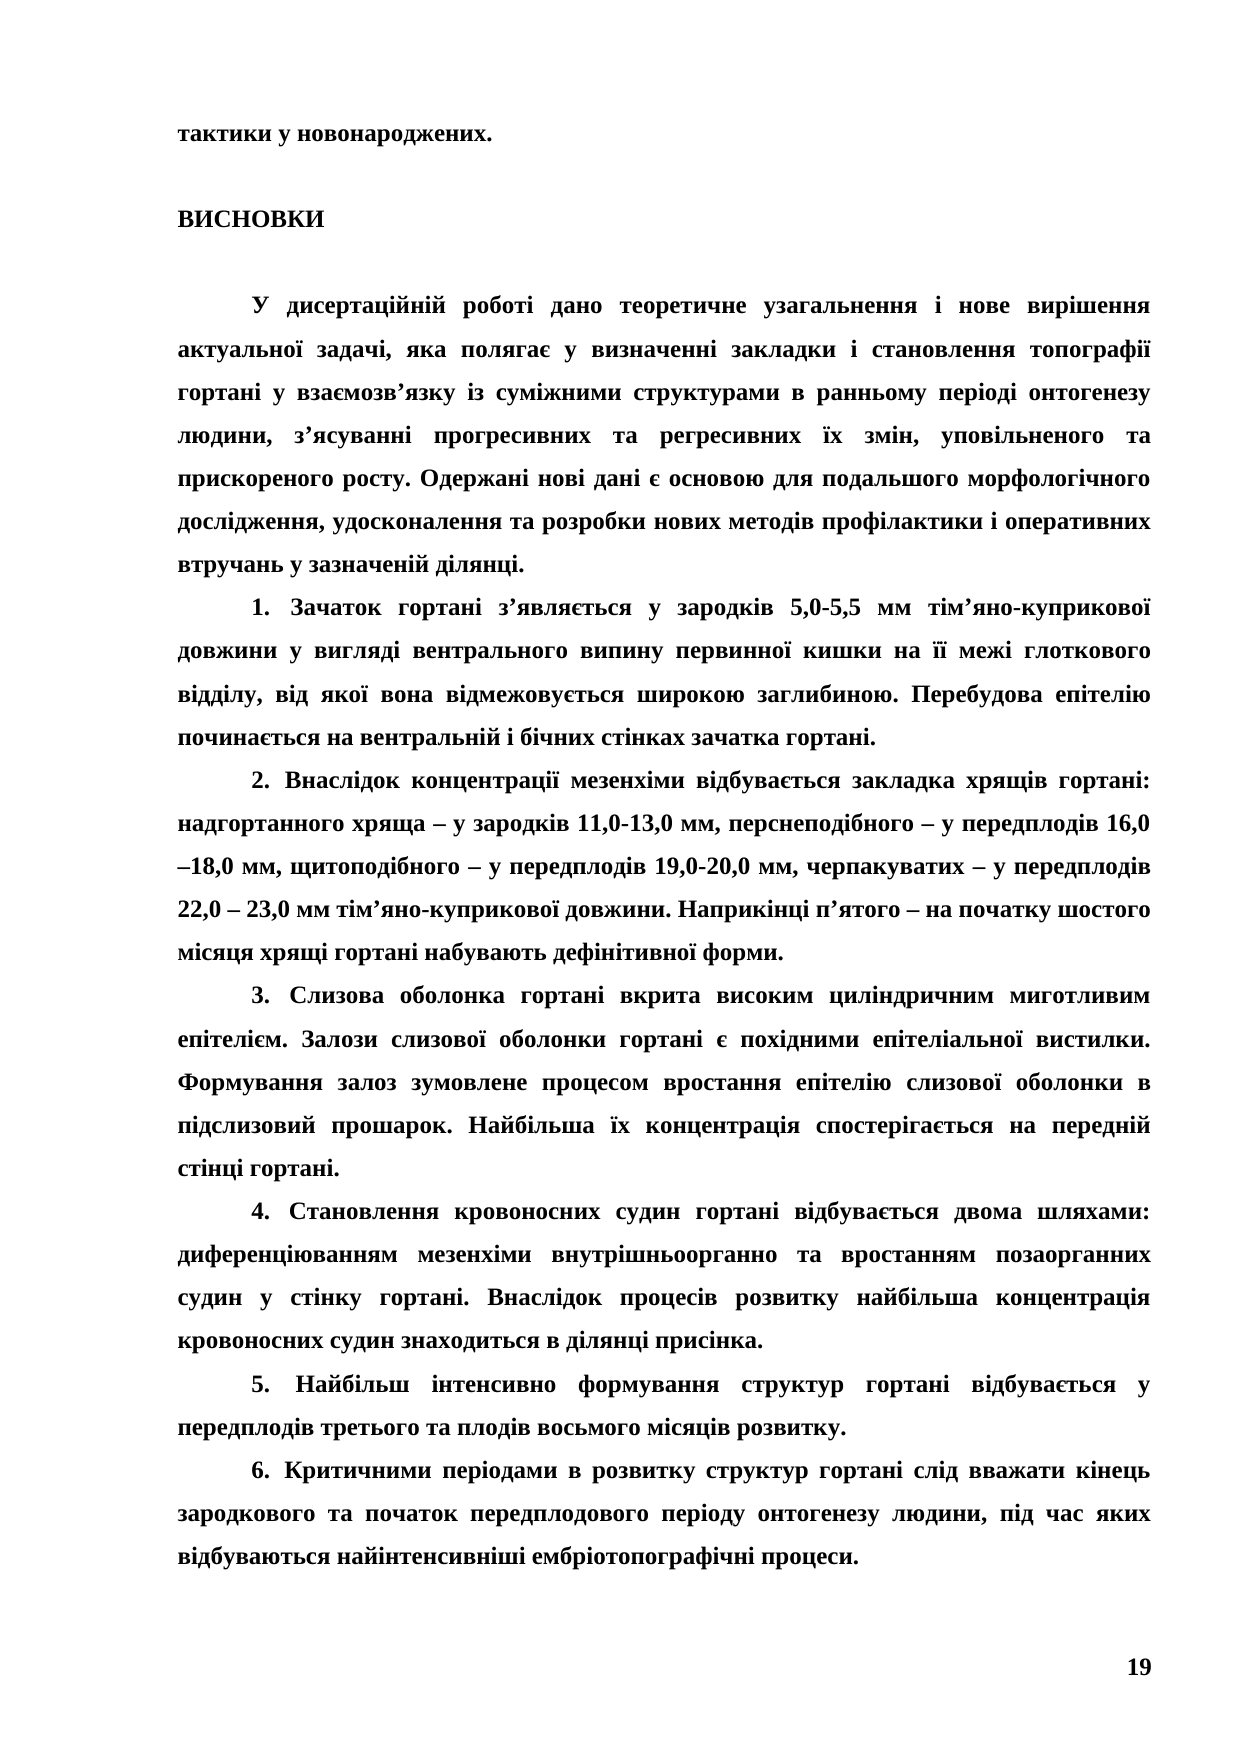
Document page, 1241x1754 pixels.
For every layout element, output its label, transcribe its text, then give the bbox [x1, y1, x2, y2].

list Зачаток гортані з’являється у зародків 5,0-5,5 мм тім’яно-куприкової довжини у вигляді вентрального випину первинної кишки на її межі глоткового відділу, від якої вона відмежовується широкою заглибиною. Перебудова епітелію починається на вентральній і бічних стінках зачатка гортані. [177, 592, 1152, 751]
subtitle ВИСНОВКИ [177, 204, 1152, 233]
list Слизова оболонка гортані вкрита високим циліндричним миготливим епітелієм. Залози слизової оболонки гортані є похідними епітеліальної вистилки. Формування залоз зумовлене процесом вростання епітелію слизової оболонки в підслизовий прошарок. Найбільша їх концентрація спостерігається на передній стінці гортані. [177, 981, 1152, 1182]
list Критичними періодами в розвитку структур гортані слід вважати кінець зародкового та початок передплодового періоду онтогенезу людини, під час яких відбуваються найінтенсивніші ембріотопографічні процеси. [177, 1455, 1152, 1570]
list Найбільш інтенсивно формування структур гортані відбувається у передплодів третього та плодів восьмого місяців розвитку. [177, 1369, 1152, 1441]
list Становлення кровоносних судин гортані відбувається двома шляхами: диференціюванням мезенхіми внутрішньоорганно та вростанням позаорганних судин у стінку гортані. Внаслідок процесів розвитку найбільша концентрація кровоносних судин знаходиться в ділянці присінка. [177, 1196, 1152, 1354]
list Внаслідок концентрації мезенхіми відбувається закладка хрящів гортані: надгортанного хряща – у зародків 11,0-13,0 мм, перснеподібного – у передплодів 16,0 –18,0 мм, щитоподібного – у передплодів 19,0-20,0 мм, черпакуватих – у передплодів 22,0 – 23,0 мм тім’яно-куприкової довжини. Наприкінці п’ятого – на початку шостого місяця хрящі гортані набувають дефінітивної форми. [177, 765, 1152, 966]
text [177, 118, 1152, 147]
text У дисертаційній роботі дано теоретичне узагальнення і нове вирішення актуальної задачі, яка полягає у визначенні закладки і становлення топографії гортані у взаємозв’язку із суміжними структурами в ранньому періоді онтогенезу людини, з’ясуванні прогресивних та регресивних їх змін, уповільненого та прискореного росту. Одержані нові дані є основою для подальшого морфологічного дослідження, удосконалення та розробки нових методів профілактики і оперативних втручань у зазначеній ділянці. [177, 291, 1152, 578]
